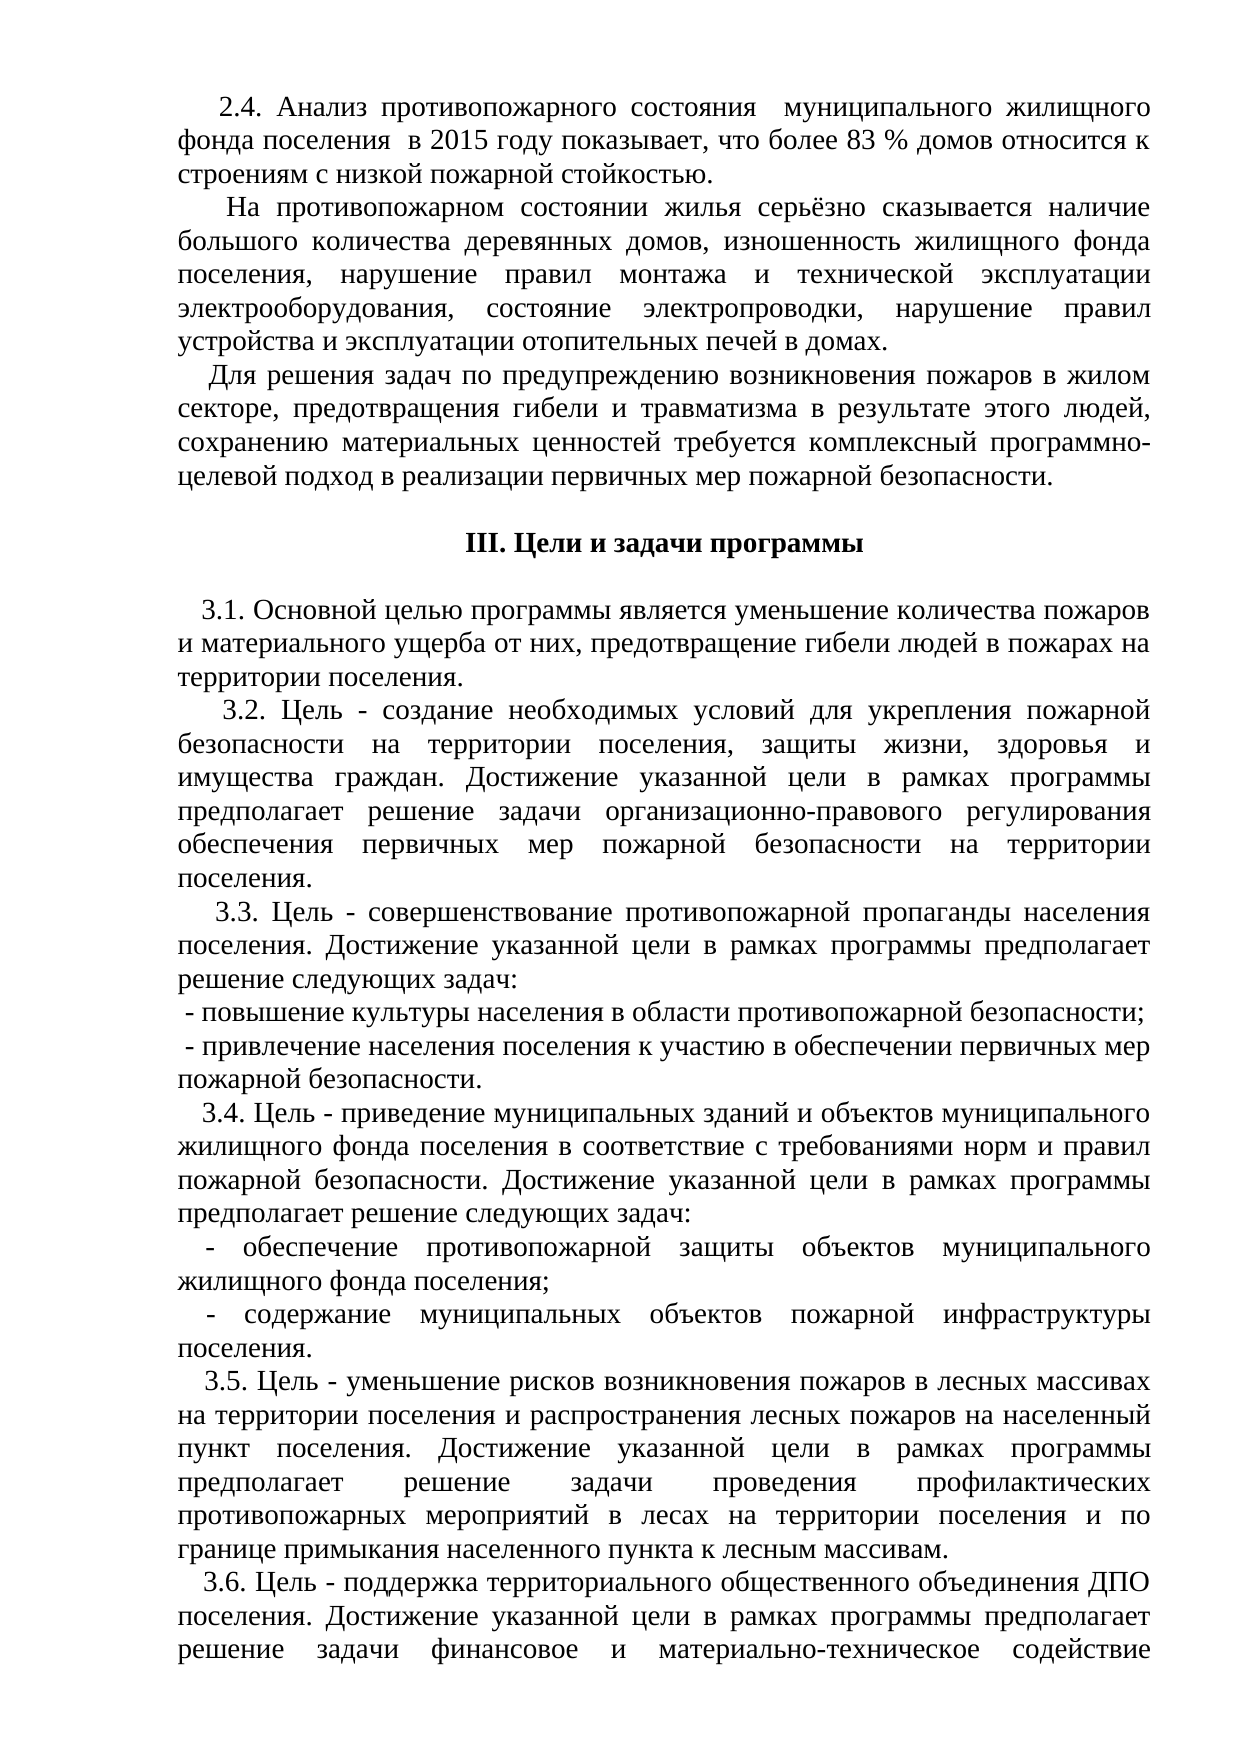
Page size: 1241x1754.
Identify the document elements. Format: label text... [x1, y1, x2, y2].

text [177, 1564, 1152, 1665]
text 3.5. Цель - уменьшение рисков возникновения пожаров в лесных массивах на территории поселения и распространения лесных пожаров на населенный пункт поселения. Достижение указанной цели в рамках программы предполагает решение задачи проведения профилактических противопожарных мероприятий в лесах на территории поселения и по границе примыкания населенного пункта к лесным массивам. [177, 1363, 1152, 1564]
text - содержание муниципальных объектов пожарной инфраструктуры поселения. [177, 1296, 1152, 1363]
text 2.4. Анализ противопожарного состояния муниципального жилищного фонда поселения в 2015 году показывает, что более 83 % домов относится к строениям с низкой пожарной стойкостью. [177, 89, 1152, 189]
text 3.4. Цель - приведение муниципальных зданий и объектов муниципального жилищного фонда поселения в соответствие с требованиями норм и правил пожарной безопасности. Достижение указанной цели в рамках программы предполагает решение следующих задач: [177, 1095, 1152, 1229]
text - обеспечение противопожарной защиты объектов муниципального жилищного фонда поселения; [177, 1229, 1152, 1296]
text 3.2. Цель - создание необходимых условий для укрепления пожарной безопасности на территории поселения, защиты жизни, здоровья и имущества граждан. Достижение указанной цели в рамках программы предполагает решение задачи организационно-правового регулирования обеспечения первичных мер пожарной безопасности на территории поселения. [177, 692, 1152, 894]
text III. Цели и задачи программы [177, 525, 1152, 558]
text - повышение культуры населения в области противопожарной безопасности; [177, 994, 1152, 1028]
text 3.3. Цель - совершенствование противопожарной пропаганды населения поселения. Достижение указанной цели в рамках программы предполагает решение следующих задач: [177, 894, 1152, 994]
text Для решения задач по предупреждению возникновения пожаров в жилом секторе, предотвращения гибели и травматизма в результате этого людей, сохранению материальных ценностей требуется комплексный программно-целевой подход в реализации первичных мер пожарной безопасности. [177, 357, 1152, 491]
text На противопожарном состоянии жилья серьёзно сказывается наличие большого количества деревянных домов, изношенность жилищного фонда поселения, нарушение правил монтажа и технической эксплуатации электрооборудования, состояние электропроводки, нарушение правил устройства и эксплуатации отопительных печей в домах. [177, 189, 1152, 357]
text - привлечение населения поселения к участию в обеспечении первичных мер пожарной безопасности. [177, 1028, 1152, 1095]
text 3.1. Основной целью программы является уменьшение количества пожаров и материального ущерба от них, предотвращение гибели людей в пожарах на территории поселения. [177, 592, 1152, 692]
